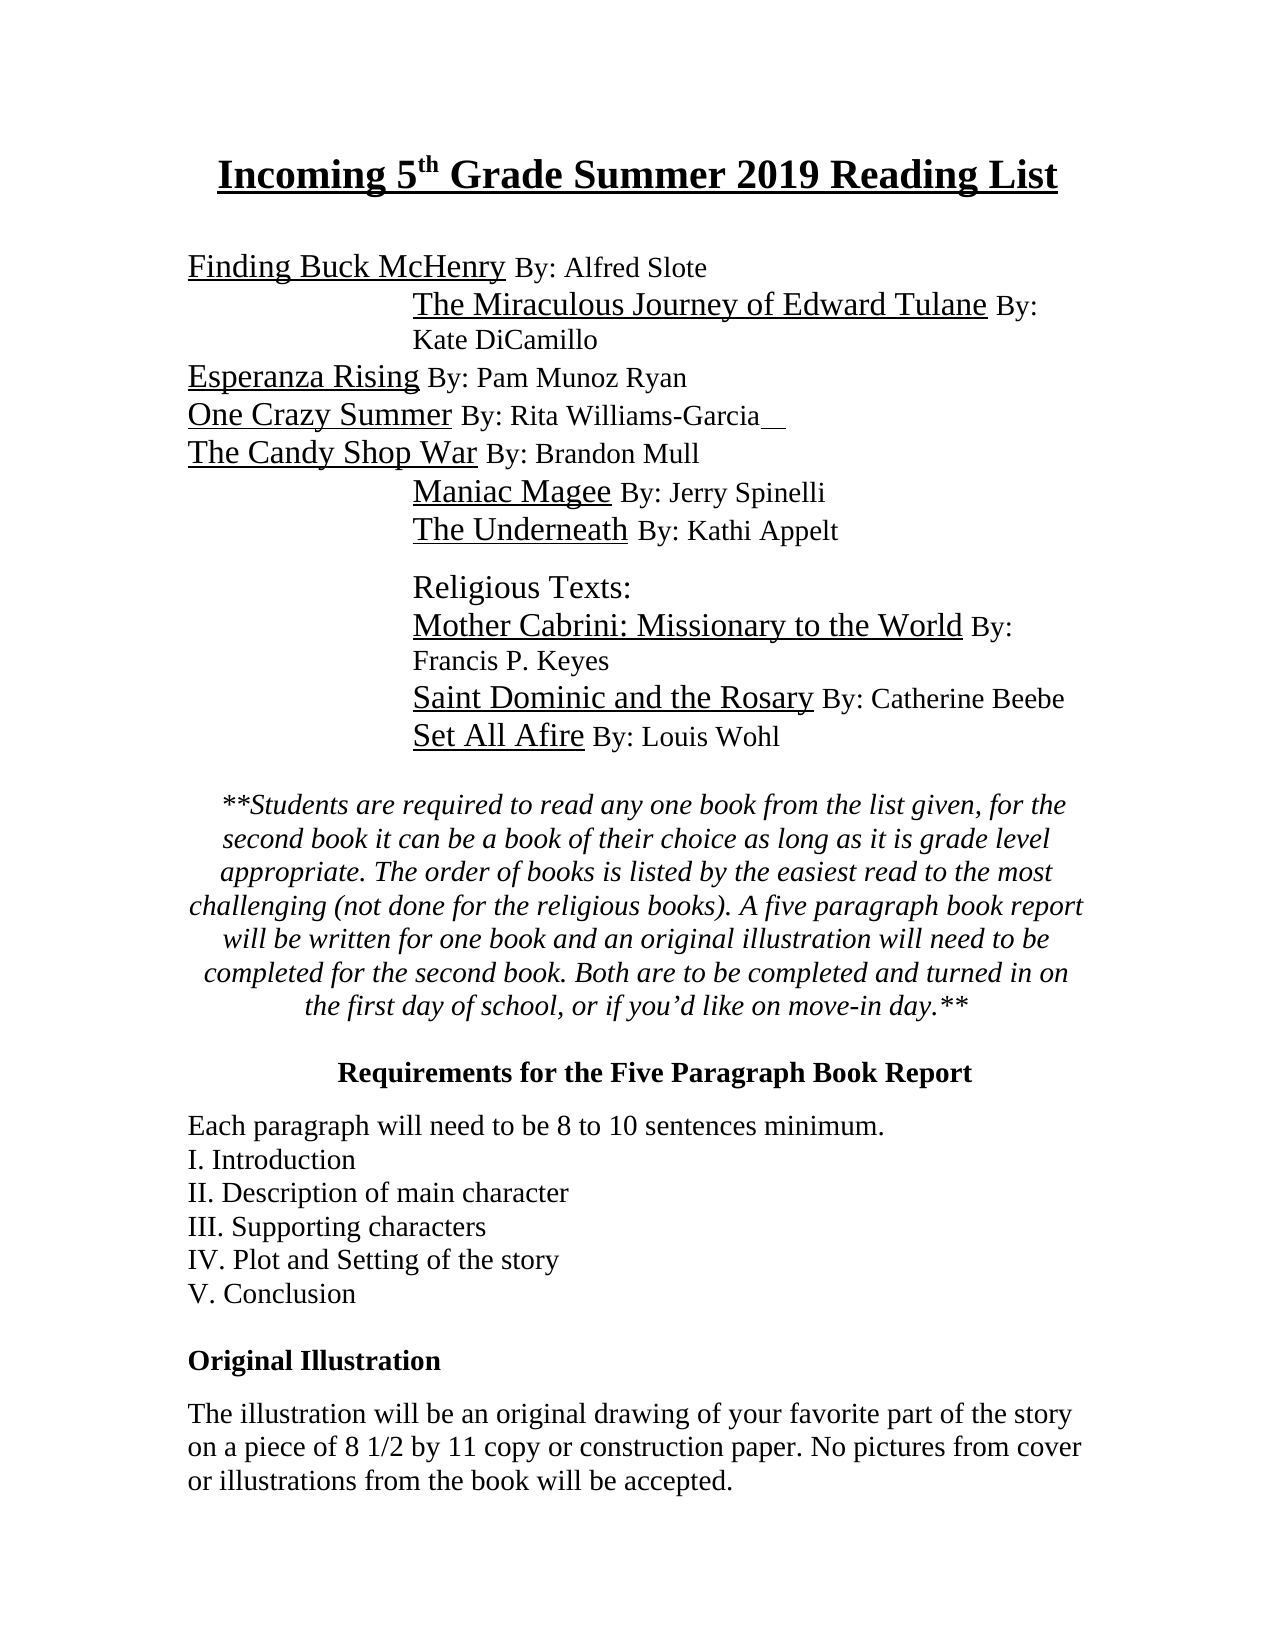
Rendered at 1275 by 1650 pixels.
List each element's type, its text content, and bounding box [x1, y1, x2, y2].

text Requirements for the Five Paragraph Book Report [337, 1056, 1087, 1089]
title Incoming 5th Grade Summer 2019 Reading List [187, 150, 1087, 198]
text Original Illustration [187, 1343, 1087, 1377]
text **Students are required to read any one book from the list given, for the second book it can be a book of their choice as long as it is grade level appropriate. The order of books is listed by the easiest read to the most challenging (not done for the religious books). A five paragraph book report will be written for one book and an original illustration will need to be completed for the second book. Both are to be completed and turned in on the first day of school, or if you’d like on move-in day.** [187, 787, 1087, 1022]
text III. Supporting characters [187, 1209, 1087, 1242]
text Set All Afire By: Louis Wohl [412, 715, 1087, 754]
text Saint Dominic and the Rosary By: Catherine Beebe [412, 677, 1087, 715]
text The Candy Shop War By: Brandon Mull [187, 433, 1087, 471]
text The Miraculous Journey of Edward Tulane By: Kate DiCamillo [412, 284, 1087, 356]
text Esperanza Rising By: Pam Munoz Ryan [187, 356, 1087, 394]
text The Underneath By: Kathi Appelt [412, 509, 1087, 548]
text Maniac Magee By: Jerry Spinelli [412, 471, 1087, 509]
text I. Introduction [187, 1142, 1087, 1175]
text Finding Buck McHenry By: Alfred Slote [187, 246, 1087, 284]
text V. Conclusion [187, 1276, 1087, 1309]
text The illustration will be an original drawing of your favorite part of the story on a piece of 8 1/2 by 11 copy or construction paper. No pictures from cover or illustrations from the book will be accepted. [187, 1396, 1087, 1496]
text II. Description of main character [187, 1175, 1087, 1209]
text Mother Cabrini: Missionary to the World By: Francis P. Keyes [412, 605, 1087, 677]
text Each paragraph will need to be 8 to 10 sentences minimum. [187, 1108, 1087, 1142]
text Religious Texts: [412, 567, 1087, 605]
text IV. Plot and Setting of the story [187, 1242, 1087, 1276]
text One Crazy Summer By: Rita Williams-Garcia [187, 394, 1087, 433]
